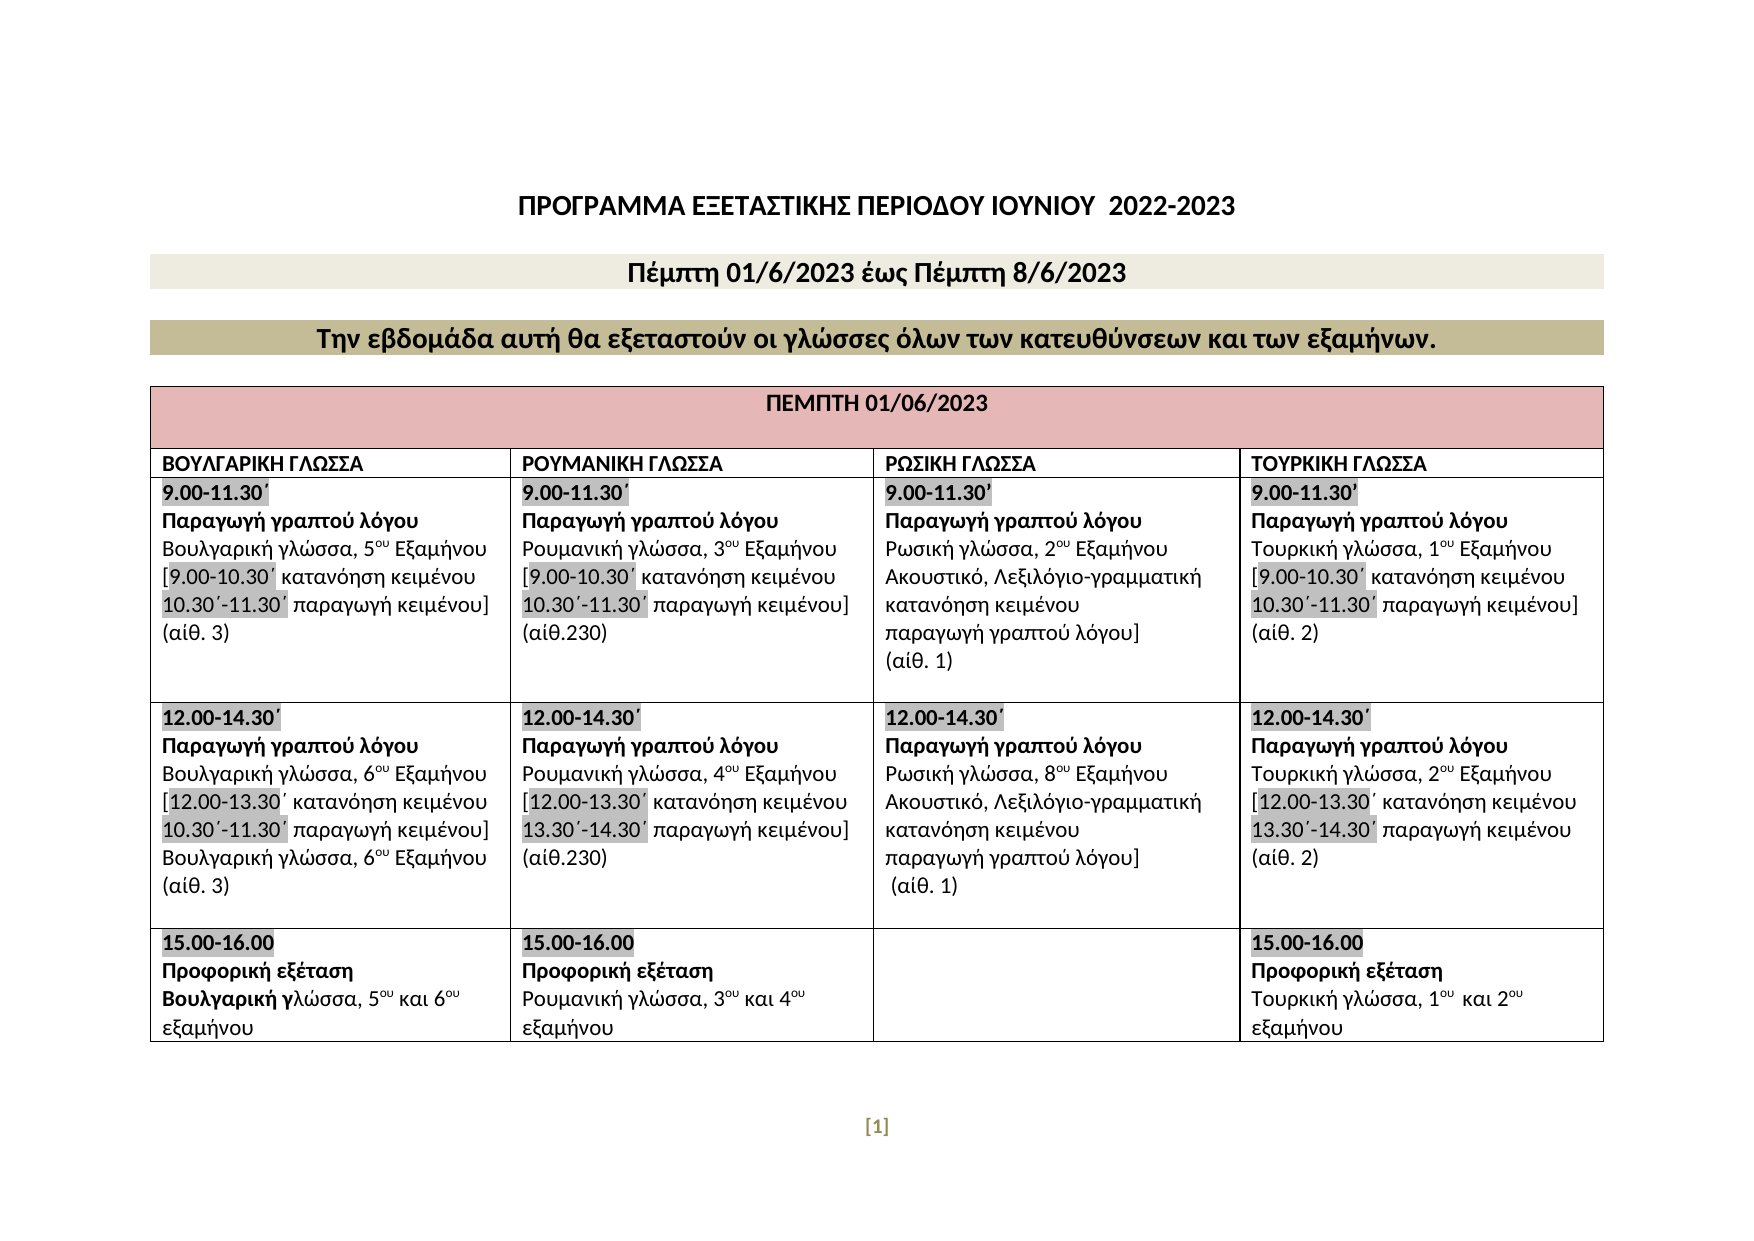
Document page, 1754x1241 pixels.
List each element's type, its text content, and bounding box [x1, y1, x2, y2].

table_cell 12.00-14.30΄ Παραγωγή γραπτού λόγου Ρουμανική γλώσσα, 4ου Εξαμήνου [12.00-13.30΄ κατανόηση κειμένου 13.30΄-14.30΄ παραγωγή κειμένου] (αίθ.230) [511, 703, 873, 927]
table_cell 12.00-14.30΄ Παραγωγή γραπτού λόγου Ρωσική γλώσσα, 8ου Εξαμήνου Ακουστικό, Λεξιλόγιο-γραμματική κατανόηση κειμένου παραγωγή γραπτού λόγου] (αίθ. 1) [874, 703, 1239, 927]
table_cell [1241, 929, 1603, 1041]
table_cell 12.00-14.30΄ Παραγωγή γραπτού λόγου Βουλγαρική γλώσσα, 6ου Εξαμήνου [12.00-13.30΄ κατανόηση κειμένου 10.30΄-11.30΄ παραγωγή κειμένου] Βουλγαρική γλώσσα, 6ου Εξαμήνου (αίθ. 3) [151, 703, 510, 927]
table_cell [511, 929, 873, 1041]
table_cell 12.00-14.30΄ Παραγωγή γραπτού λόγου Τουρκική γλώσσα, 2ου Εξαμήνου [12.00-13.30΄ κατανόηση κειμένου 13.30΄-14.30΄ παραγωγή κειμένου (αίθ. 2) [1241, 703, 1603, 927]
text Την εβδομάδα αυτή θα εξεταστούν οι γλώσσες όλων των κατευθύνσεων και των εξαμήνων. [150, 320, 1604, 355]
table_cell ΒΟΥΛΓΑΡΙΚΗ ΓΛΩΣΣΑ [151, 449, 510, 477]
table_header ΠΕΜΠΤΗ 01/06/2023 [151, 387, 1603, 448]
table_cell ΡΟΥΜΑΝΙΚΗ ΓΛΩΣΣΑ [511, 449, 873, 477]
table_cell 9.00-11.30΄ Παραγωγή γραπτού λόγου Βουλγαρική γλώσσα, 5ου Εξαμήνου [9.00-10.30΄ κατανόηση κειμένου 10.30΄-11.30΄ παραγωγή κειμένου] (αίθ. 3) [151, 478, 510, 702]
table_cell 9.00-11.30’ Παραγωγή γραπτού λόγου Τουρκική γλώσσα, 1ου Εξαμήνου [9.00-10.30΄ κατανόηση κειμένου 10.30΄-11.30΄ παραγωγή κειμένου] (αίθ. 2) [1241, 478, 1603, 702]
table_cell ΤΟΥΡΚΙΚΗ ΓΛΩΣΣΑ [1241, 449, 1603, 477]
table_cell [874, 929, 1239, 1041]
table_cell ΡΩΣΙΚΗ ΓΛΩΣΣΑ [874, 449, 1239, 477]
text Πέμπτη 01/6/2023 έως Πέμπτη 8/6/2023 [150, 254, 1604, 289]
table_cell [151, 929, 510, 1041]
text ΠΡΟΓΡΑΜΜΑ ΕΞΕΤΑΣΤΙΚΗΣ ΠΕΡΙΟΔΟΥ ΙΟΥΝΙΟΥ 2022-2023 [150, 187, 1604, 223]
table_cell 9.00-11.30΄ Παραγωγή γραπτού λόγου Ρουμανική γλώσσα, 3ου Εξαμήνου [9.00-10.30΄ κατανόηση κειμένου 10.30΄-11.30΄ παραγωγή κειμένου] (αίθ.230) [511, 478, 873, 702]
table_cell 9.00-11.30’ Παραγωγή γραπτού λόγου Ρωσική γλώσσα, 2ου Εξαμήνου Ακουστικό, Λεξιλόγιο-γραμματική κατανόηση κειμένου παραγωγή γραπτού λόγου] (αίθ. 1) [874, 478, 1239, 702]
